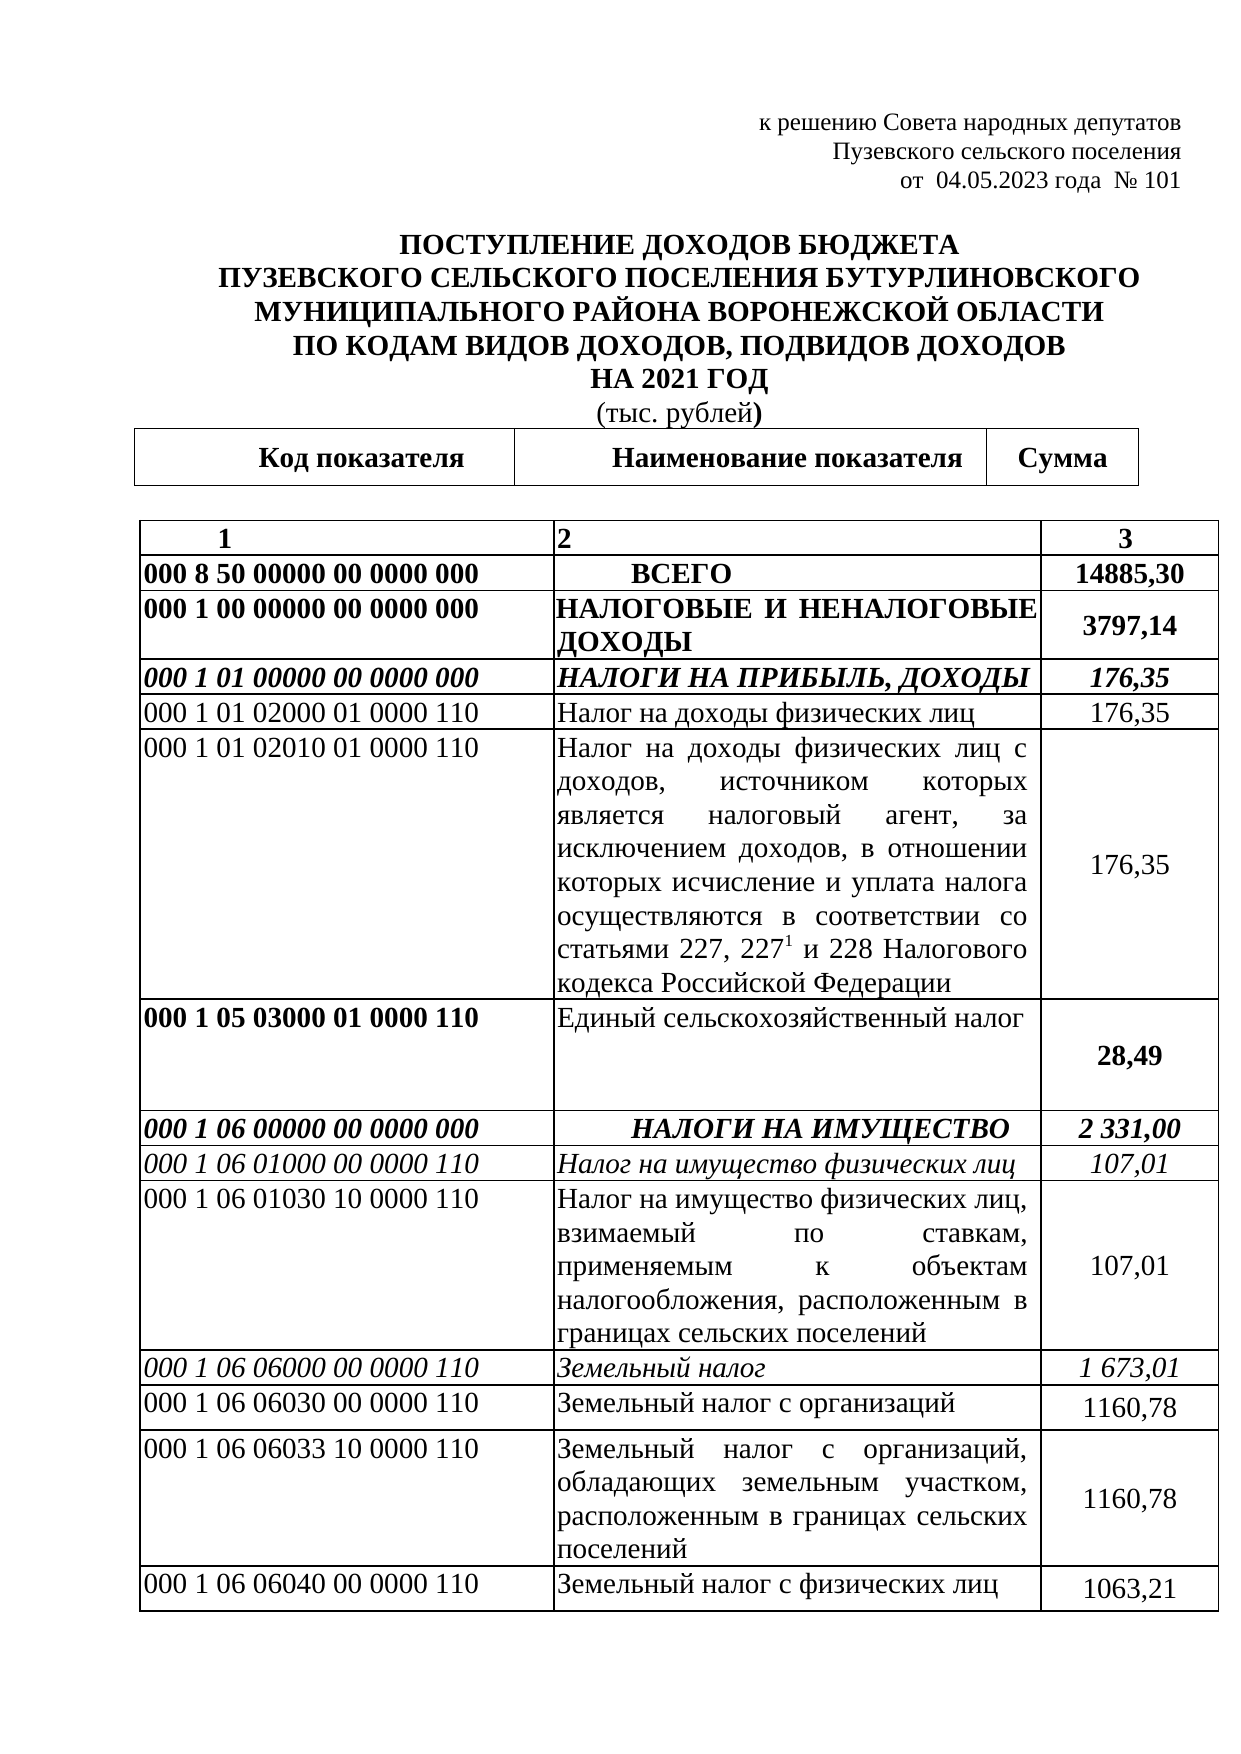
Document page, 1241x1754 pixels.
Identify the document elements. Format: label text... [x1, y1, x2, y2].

table_header 3 [1042, 521, 1218, 554]
table_cell 1160,78 [1042, 1386, 1218, 1429]
text от 04.05.2023 года № 101 [177, 165, 1181, 193]
table_cell Налог на доходы физических лиц с доходов, источником которых является налоговый агент, за исключением доходов, в отношении которых исчисление и уплата налога осуществляются в соответствии со статьями 227, 2271 и 228 Налогового кодекса Российской Федерации [555, 730, 1040, 998]
title НА 2021 ГОД [177, 361, 1181, 395]
table_cell 1063,21 [1042, 1567, 1218, 1610]
table_cell 1160,78 [1042, 1431, 1218, 1565]
table_cell 000 1 06 06033 10 0000 110 [141, 1431, 553, 1565]
table_cell 176,35 [1042, 730, 1218, 998]
table_cell ВСЕГО [555, 556, 1040, 589]
table_cell 000 8 50 00000 00 0000 000 [141, 556, 553, 589]
title ПУЗЕВСКОГО СЕЛЬСКОГО ПОСЕЛЕНИЯ БУТУРЛИНОВСКОГО МУНИЦИПАЛЬНОГО РАЙОНА ВОРОНЕЖСКОЙ ОБЛАСТИ [177, 261, 1181, 328]
table_cell 000 1 06 06000 00 0000 110 [141, 1351, 553, 1384]
table_cell НАЛОГИ НА ПРИБЫЛЬ, ДОХОДЫ [555, 660, 1040, 693]
table_cell 000 1 06 00000 00 0000 000 [141, 1111, 553, 1144]
title (тыс. рублей) [177, 395, 1181, 428]
table_cell 000 1 06 06030 00 0000 110 [141, 1386, 553, 1429]
table_cell 14885,30 [1042, 556, 1218, 589]
table_cell 000 1 06 01000 00 0000 110 [141, 1146, 553, 1180]
table_cell 000 1 01 00000 00 0000 000 [141, 660, 553, 693]
table_header Наименование показателя [515, 429, 986, 485]
table_header 2 [555, 521, 1040, 554]
table_cell 2 331,00 [1042, 1111, 1218, 1144]
table_cell Налог на имущество физических лиц [555, 1146, 1040, 1180]
table_cell 107,01 [1042, 1146, 1218, 1180]
table_cell Единый сельскохозяйственный налог [555, 1000, 1040, 1109]
table_header 1 [141, 521, 553, 554]
table_cell НАЛОГИ НА ИМУЩЕСТВО [555, 1111, 1040, 1144]
table_cell 176,35 [1042, 695, 1218, 728]
table_cell Земельный налог с организаций, обладающих земельным участком, расположенным в границах сельских поселений [555, 1431, 1040, 1565]
table_header Сумма [987, 429, 1138, 485]
table_cell 000 1 01 02000 01 0000 110 [141, 695, 553, 728]
table_cell 1 673,01 [1042, 1351, 1218, 1384]
table_header Код показателя [135, 429, 514, 485]
title ПОСТУПЛЕНИЕ ДОХОДОВ БЮДЖЕТА [177, 227, 1181, 261]
table_cell 000 1 06 06040 00 0000 110 [141, 1567, 553, 1610]
table_cell НАЛОГОВЫЕ И НЕНАЛОГОВЫЕ ДОХОДЫ [555, 591, 1040, 658]
table_cell Земельный налог с организаций [555, 1386, 1040, 1429]
table_cell 176,35 [1042, 660, 1218, 693]
table_cell Налог на доходы физических лиц [555, 695, 1040, 728]
text Пузевского сельского поселения [177, 136, 1181, 165]
table_cell 000 1 01 02010 01 0000 110 [141, 730, 553, 998]
table_cell 000 1 00 00000 00 0000 000 [141, 591, 553, 658]
table_cell 107,01 [1042, 1181, 1218, 1349]
table_cell 000 1 06 01030 10 0000 110 [141, 1181, 553, 1349]
table_cell Земельный налог с физических лиц [555, 1567, 1040, 1610]
table_cell Налог на имущество физических лиц, взимаемый по ставкам, применяемым к объектам налогообложения, расположенным в границах сельских поселений [555, 1181, 1040, 1349]
table_cell Земельный налог [555, 1351, 1040, 1384]
title ПО КОДАМ ВИДОВ ДОХОДОВ, ПОДВИДОВ ДОХОДОВ [177, 328, 1181, 361]
table_cell 28,49 [1042, 1000, 1218, 1109]
table_cell 000 1 05 03000 01 0000 110 [141, 1000, 553, 1109]
table_cell 3797,14 [1042, 591, 1218, 658]
text к решению Совета народных депутатов [177, 107, 1181, 136]
